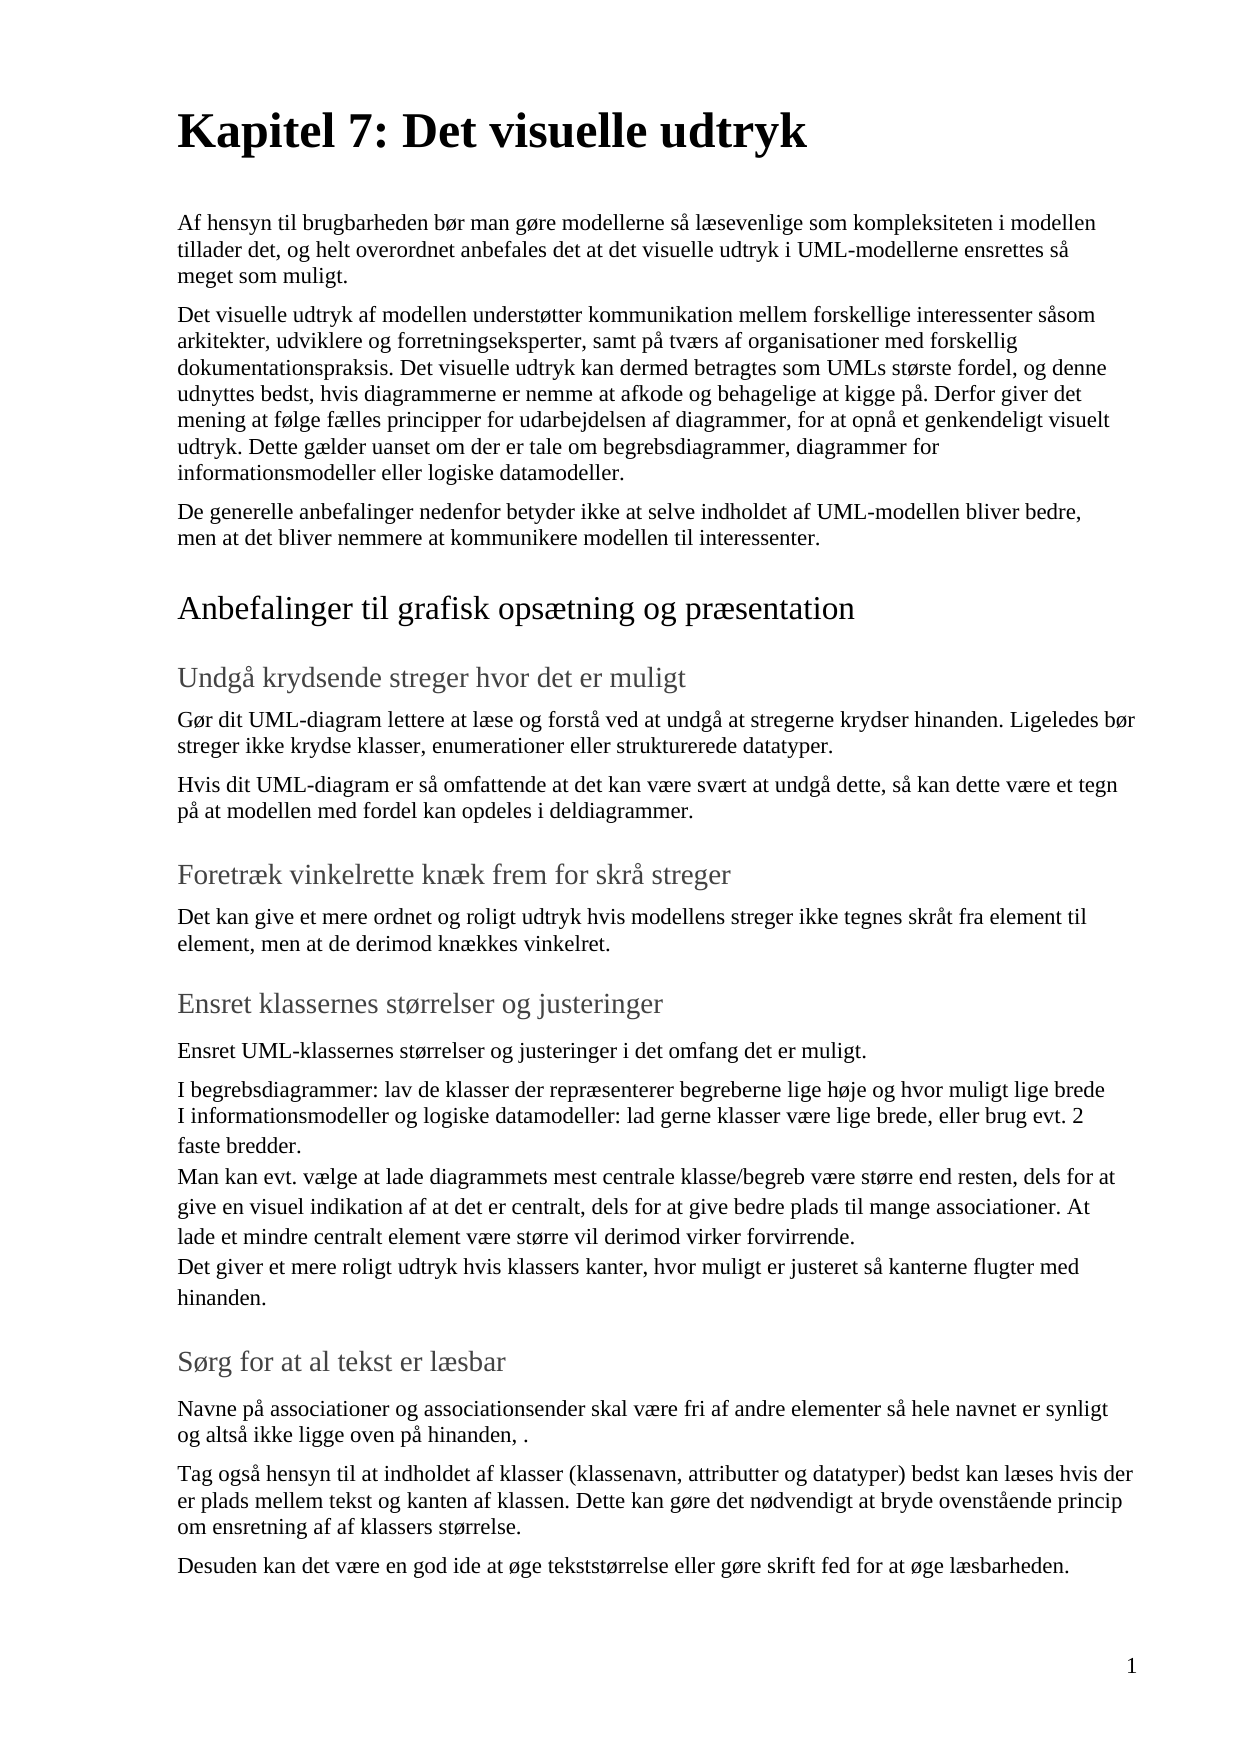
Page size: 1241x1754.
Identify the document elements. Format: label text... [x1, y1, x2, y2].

subtitle Anbefalinger til grafisk opsætning og præsentation [177, 588, 1122, 627]
text Af hensyn til brugbarheden bør man gøre modellerne så læsevenlige som kompleksiteten i modellen tillader det, og helt overordnet anbefales det at det visuelle udtryk i UML-modellerne ensrettes så meget som muligt. [177, 209, 1122, 288]
text De generelle anbefalinger nedenfor betyder ikke at selve indholdet af UML-modellen bliver bedre, men at det bliver nemmere at kommunikere modellen til interessenter. [177, 498, 1122, 551]
text Det visuelle udtryk af modellen understøtter kommunikation mellem forskellige interessenter såsom arkitekter, udviklere og forretningseksperter, samt på tværs af organisationer med forskellig dokumentationspraksis. Det visuelle udtryk kan dermed betragtes som UMLs største fordel, og denne udnyttes bedst, hvis diagrammerne er nemme at afkode og behagelige at kigge på. Derfor giver det mening at følge fælles principper for udarbejdelsen af diagrammer, for at opnå et genkendeligt visuelt udtryk. Dette gælder uanset om der er tale om begrebsdiagrammer, diagrammer for informationsmodeller eller logiske datamodeller. [177, 301, 1122, 486]
text Navne på associationer og associationsender skal være fri af andre elementer så hele navnet er synligt og altså ikke ligge oven på hinanden, . [177, 1395, 1137, 1448]
text Desuden kan det være en god ide at øge tekststørrelse eller gøre skrift fed for at øge læsbarheden. [177, 1552, 1137, 1578]
text Ensret UML-klassernes størrelser og justeringer i det omfang det er muligt. [177, 1037, 1137, 1063]
text Man kan evt. vælge at lade diagrammets mest centrale klasse/begreb være større end resten, dels for at give en visuel indikation af at det er centralt, dels for at give bedre plads til mange associationer. At lade et mindre centralt element være større vil derimod virker forvirrende. [177, 1163, 1122, 1249]
subtitle Foretræk vinkelrette knæk frem for skrå streger [177, 857, 1137, 891]
subtitle Ensret klassernes størrelser og justeringer [177, 986, 1122, 1020]
subtitle Undgå krydsende streger hvor det er muligt [177, 660, 1122, 693]
subtitle Sørg for at al tekst er læsbar [177, 1344, 1122, 1378]
text Det kan give et mere ordnet og roligt udtryk hvis modellens streger ikke tegnes skråt fra element til element, men at de derimod knækkes vinkelret. [177, 903, 1137, 956]
text I informationsmodeller og logiske datamodeller: lad gerne klasser være lige brede, eller brug evt. 2 faste bredder. [177, 1102, 1122, 1159]
text Det giver et mere roligt udtryk hvis klassers kanter, hvor muligt er justeret så kanterne flugter med hinanden. [177, 1253, 1122, 1310]
text Gør dit UML-diagram lettere at læse og forstå ved at undgå at stregerne krydser hinanden. Ligeledes bør streger ikke krydse klasser, enumerationer eller strukturerede datatyper. [177, 706, 1137, 759]
text I begrebsdiagrammer: lav de klasser der repræsenterer begreberne lige høje og hvor muligt lige brede [177, 1076, 1137, 1102]
subtitle Kapitel 7: Det visuelle udtryk [177, 101, 1122, 158]
text Tag også hensyn til at indholdet af klasser (klassenavn, attributter og datatyper) bedst kan læses hvis der er plads mellem tekst og kanten af klassen. Dette kan gøre det nødvendigt at bryde ovenstående princip om ensretning af af klassers størrelse. [177, 1460, 1137, 1539]
text Hvis dit UML-diagram er så omfattende at det kan være svært at undgå dette, så kan dette være et tegn på at modellen med fordel kan opdeles i deldiagrammer. [177, 771, 1137, 824]
